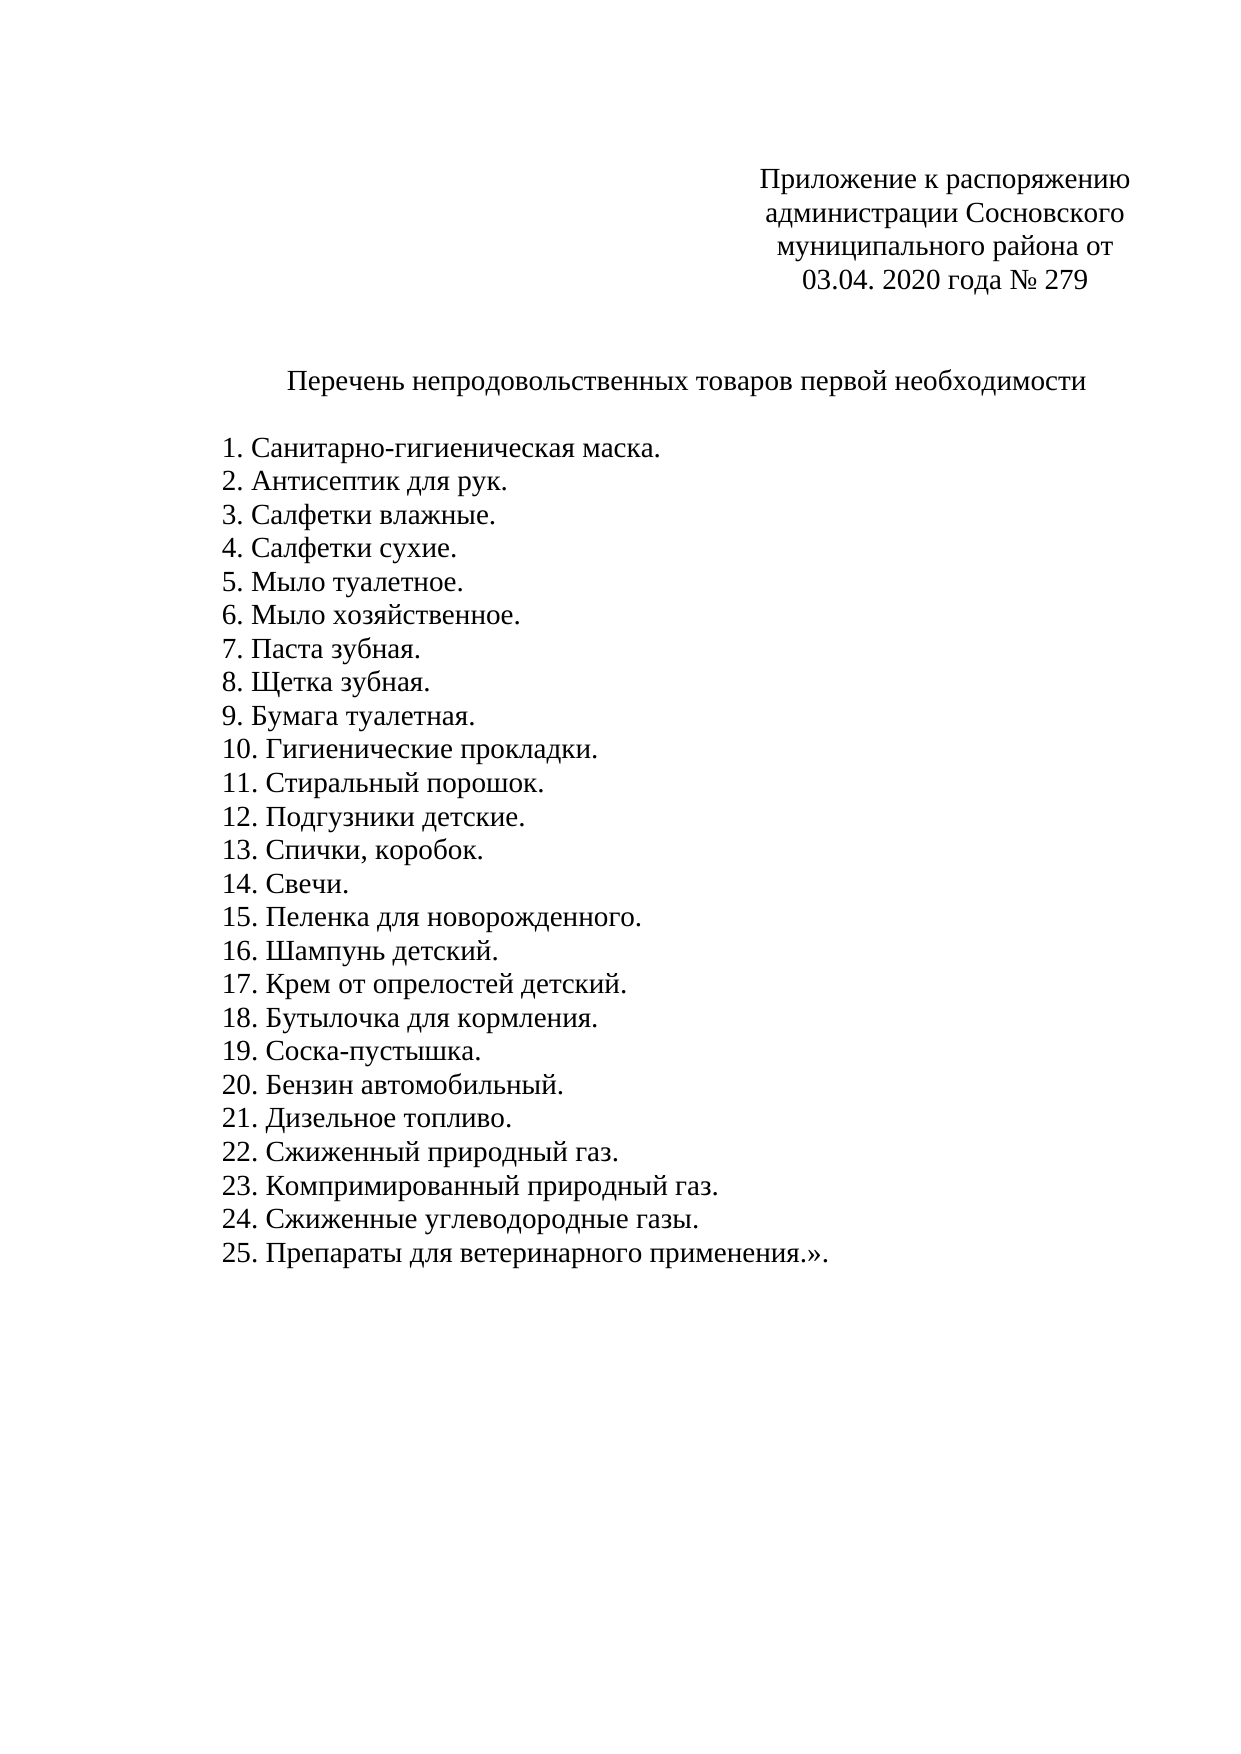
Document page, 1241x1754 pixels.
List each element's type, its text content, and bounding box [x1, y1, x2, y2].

text 15. Пеленка для новорожденного. [148, 899, 1152, 933]
text 3. Салфетки влажные. [148, 497, 1152, 530]
text 13. Спички, коробок. [148, 832, 1152, 866]
text 21. Дизельное топливо. [148, 1101, 1152, 1134]
text 14. Свечи. [148, 866, 1152, 899]
text 16. Шампунь детский. [148, 933, 1152, 966]
text 2. Антисептик для рук. [148, 463, 1152, 497]
text 7. Паста зубная. [148, 631, 1152, 664]
text 18. Бутылочка для кормления. [148, 1000, 1152, 1033]
text 11. Стиральный порошок. [148, 765, 1152, 799]
text 23. Компримированный природный газ. [148, 1168, 1152, 1201]
text 10. Гигиенические прокладки. [148, 732, 1152, 765]
text 12. Подгузники детские. [148, 799, 1152, 832]
text 25. Препараты для ветеринарного применения.». [148, 1235, 1152, 1268]
text 17. Крем от опрелостей детский. [148, 966, 1152, 1000]
text 4. Салфетки сухие. [148, 530, 1152, 564]
text 19. Соска-пустышка. [148, 1033, 1152, 1067]
text 20. Бензин автомобильный. [148, 1067, 1152, 1101]
text 9. Бумага туалетная. [148, 698, 1152, 732]
text 22. Сжиженный природный газ. [148, 1134, 1152, 1168]
text Перечень непродовольственных товаров первой необходимости [148, 363, 1152, 396]
text муниципального района от 03.04. 2020 года № 279 [738, 228, 1152, 296]
text 6. Мыло хозяйственное. [148, 597, 1152, 631]
text 24. Сжиженные углеводородные газы. [148, 1201, 1152, 1235]
text 5. Мыло туалетное. [148, 564, 1152, 597]
text 1. Санитарно-гигиеническая маска. [148, 430, 1152, 463]
text 8. Щетка зубная. [148, 664, 1152, 698]
text Приложение к распоряжению администрации Сосновского [738, 161, 1152, 228]
